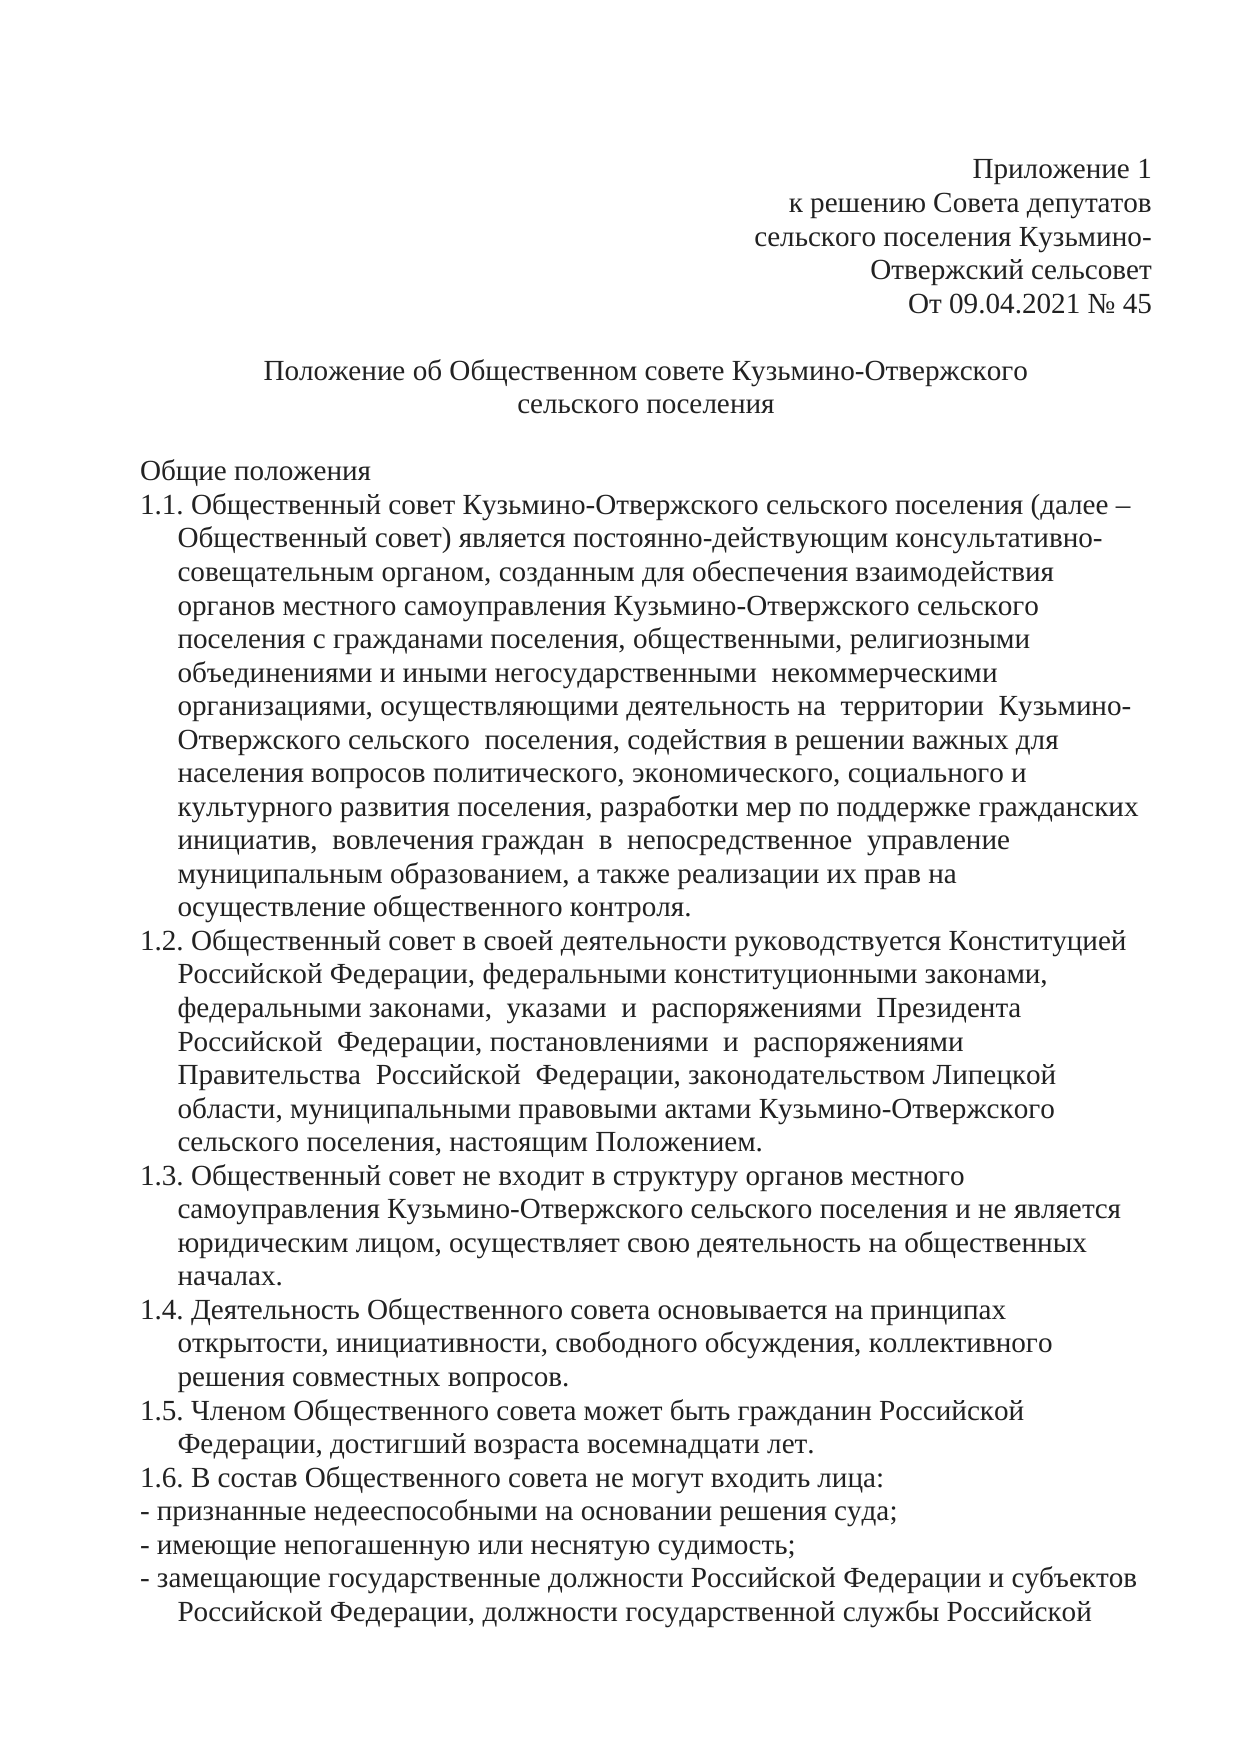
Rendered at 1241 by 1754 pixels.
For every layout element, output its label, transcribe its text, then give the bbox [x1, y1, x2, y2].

text 1.2. Общественный совет в своей деятельности руководствуется Конституцией Российской Федерации, федеральными конституционными законами, федеральными законами, указами и распоряжениями Президента Российской Федерации, постановлениями и распоряжениями Правительства Российской Федерации, законодательством Липецкой области, муниципальными правовыми актами Кузьмино-Отвержского сельского поселения, настоящим Положением. [140, 923, 1152, 1158]
text 1.4. Деятельность Общественного совета основывается на принципах открытости, инициативности, свободного обсуждения, коллективного решения совместных вопросов. [140, 1292, 1152, 1393]
text к решению Совета депутатов [140, 185, 1152, 219]
text 1.5. Членом Общественного совета может быть гражданин Российской Федерации, достигший возраста восемнадцати лет. [140, 1393, 1152, 1460]
text Отвержский сельсовет [140, 252, 1152, 286]
text 1.1. Общественный совет Кузьмино-Отвержского сельского поселения (далее –Общественный совет) является постоянно-действующим консультативно-совещательным органом, созданным для обеспечения взаимодействия органов местного самоуправления Кузьмино-Отвержского сельского поселения с гражданами поселения, общественными, религиозными объединениями и иными негосударственными некоммерческими организациями, осуществляющими деятельность на территории Кузьмино-Отвержского сельского поселения, содействия в решении важных для населения вопросов политического, экономического, социального и культурного развития поселения, разработки мер по поддержке гражданских инициатив, вовлечения граждан в непосредственное управление муниципальным образованием, а также реализации их прав на осуществление общественного контроля. [140, 487, 1152, 923]
text От 09.04.2021 № 45 [140, 286, 1152, 319]
text сельского поселения Кузьмино- [140, 219, 1152, 252]
text Приложение 1 [140, 152, 1152, 185]
text Общие положения [140, 453, 1152, 487]
text - признанные недееспособными на основании решения суда; [140, 1493, 1152, 1527]
text - имеющие непогашенную или неснятую судимость; [140, 1527, 1152, 1560]
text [140, 1560, 1152, 1627]
text 1.3. Общественный совет не входит в структуру органов местного самоуправления Кузьмино-Отвержского сельского поселения и не является юридическим лицом, осуществляет свою деятельность на общественных началах. [140, 1158, 1152, 1292]
text сельского поселения [140, 386, 1152, 420]
text 1.6. В состав Общественного совета не могут входить лица: [140, 1460, 1152, 1493]
text Положение об Общественном совете Кузьмино-Отвержского [140, 353, 1152, 386]
